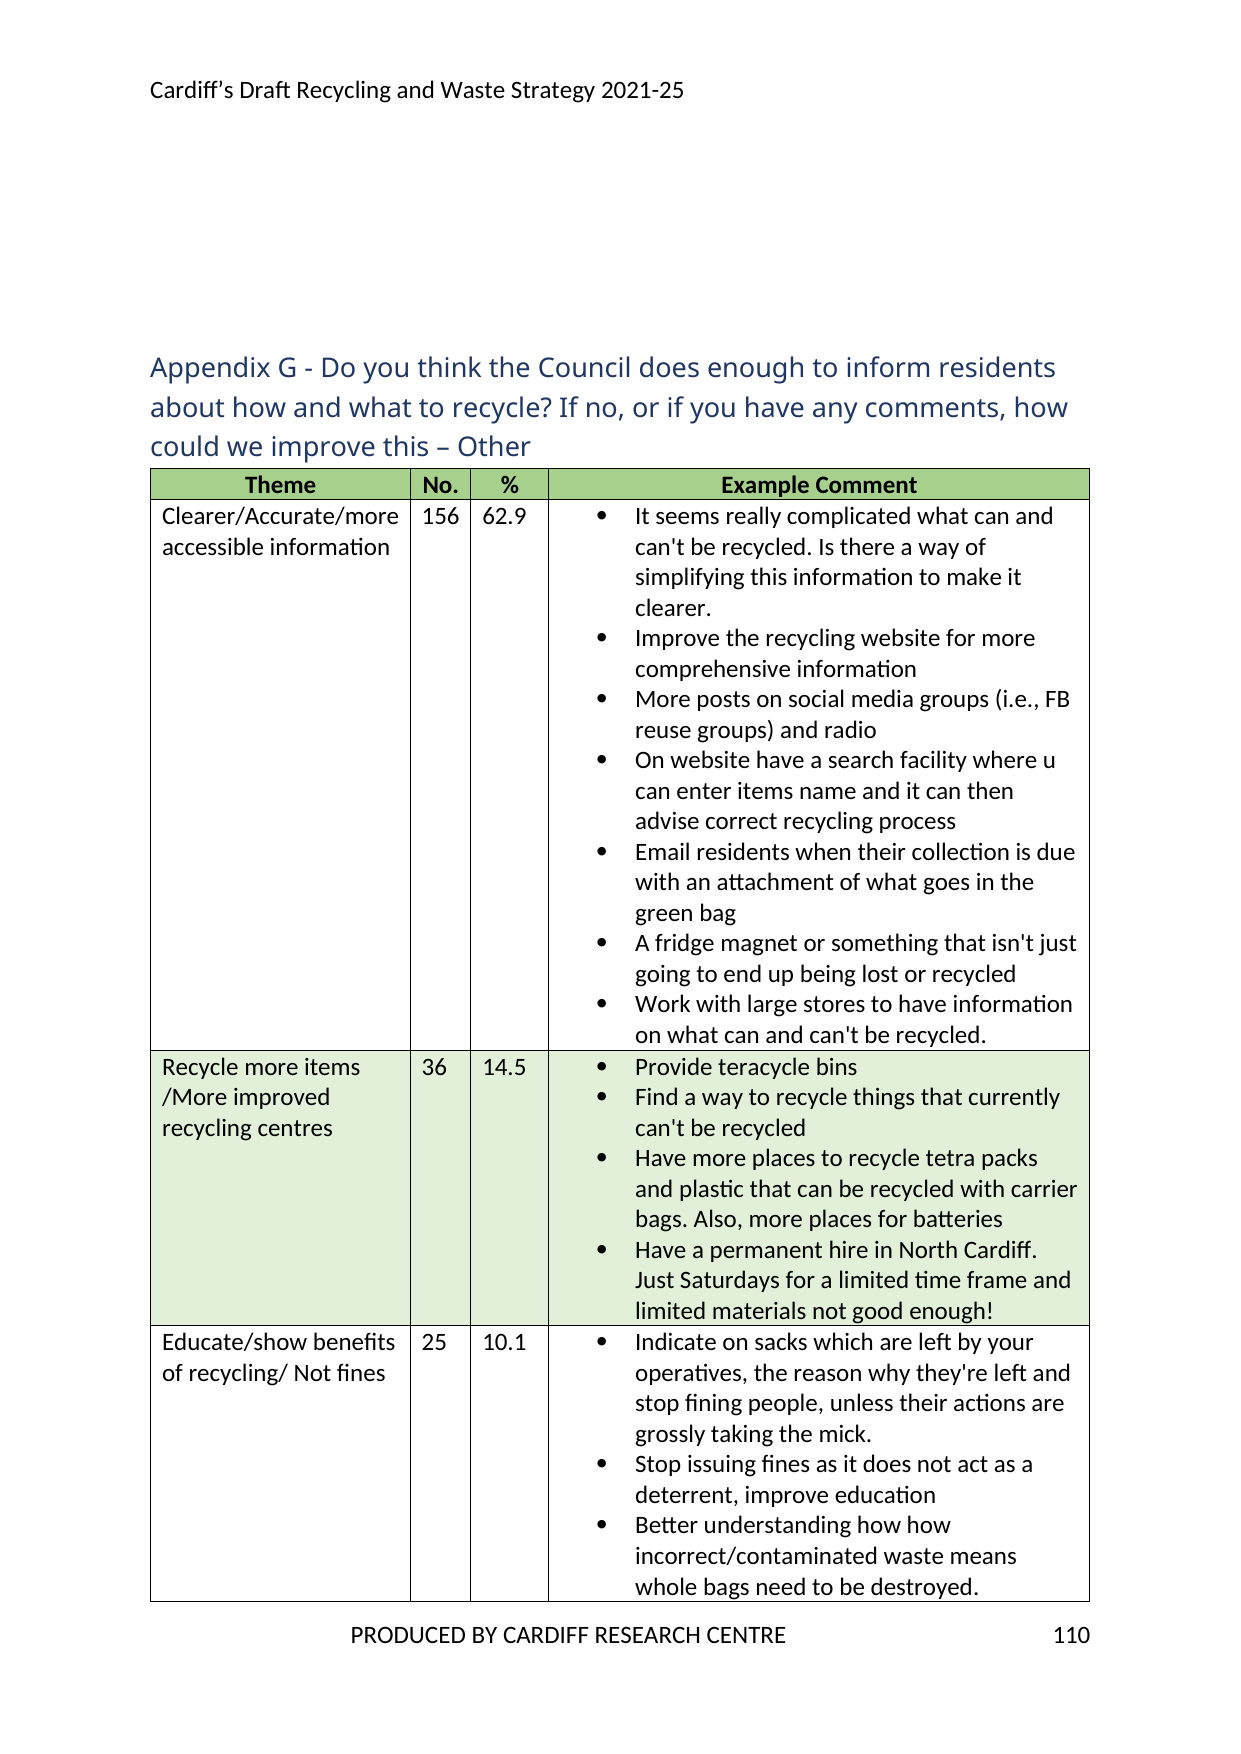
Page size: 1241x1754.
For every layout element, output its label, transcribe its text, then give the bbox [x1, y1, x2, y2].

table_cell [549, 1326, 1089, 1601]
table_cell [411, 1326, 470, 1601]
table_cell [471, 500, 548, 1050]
subtitle Appendix G - Do you think the Council does enough to inform residents about how and what to recycle? If no, or if you have any comments, how could we improve this – Other [150, 348, 1090, 465]
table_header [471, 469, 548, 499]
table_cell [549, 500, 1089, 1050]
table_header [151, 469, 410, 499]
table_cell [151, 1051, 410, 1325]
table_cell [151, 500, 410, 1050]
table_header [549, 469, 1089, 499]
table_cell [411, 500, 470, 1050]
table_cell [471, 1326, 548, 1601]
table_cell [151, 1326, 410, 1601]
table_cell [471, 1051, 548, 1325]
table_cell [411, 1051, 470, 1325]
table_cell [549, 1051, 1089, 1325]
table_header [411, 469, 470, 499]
